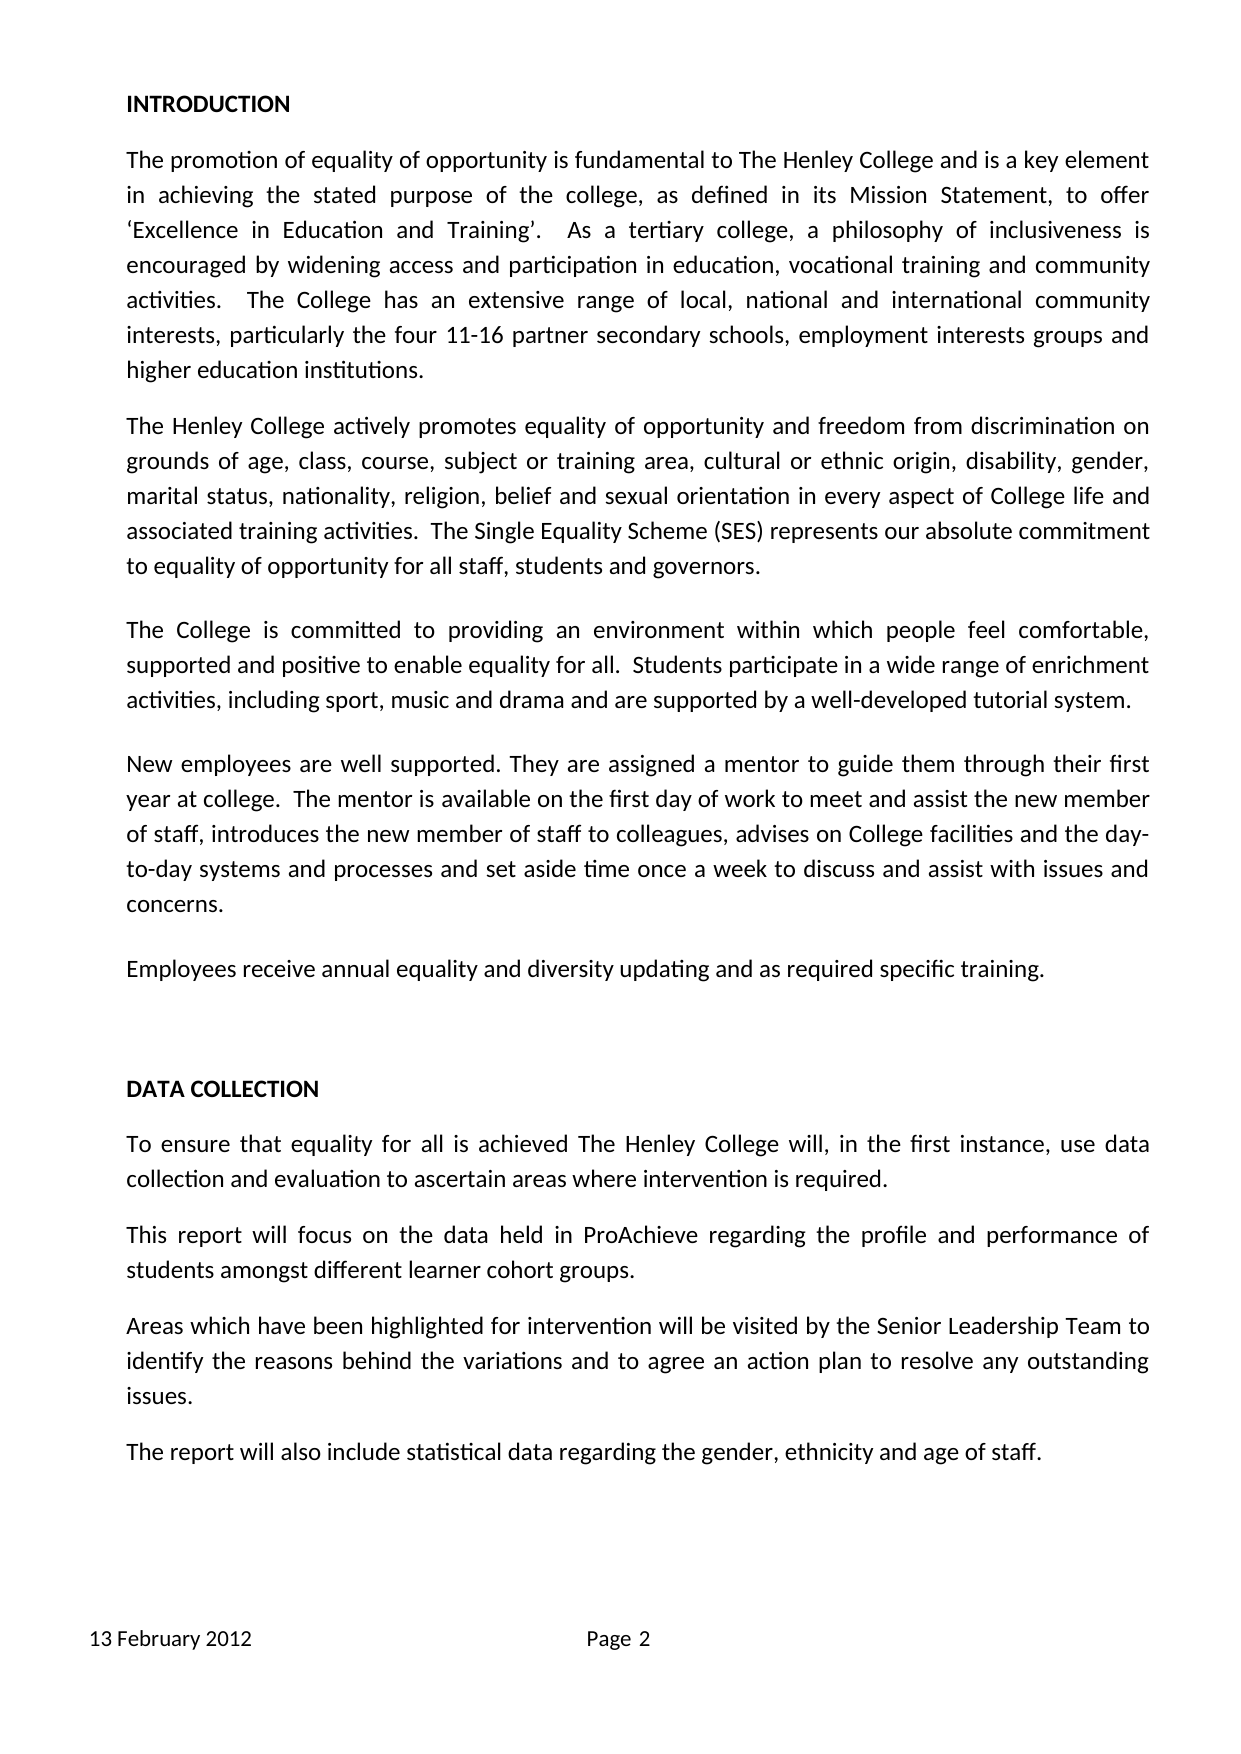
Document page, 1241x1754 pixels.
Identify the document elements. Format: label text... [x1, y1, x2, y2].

text The promotion of equality of opportunity is fundamental to The Henley College and is a key element in achieving the stated purpose of the college, as defined in its Mission Statement, to offer ‘Excellence in Education and Training’. As a tertiary college, a philosophy of inclusiveness is encouraged by widening access and participation in education, vocational training and community activities. The College has an extensive range of local, national and international community interests, particularly the four 11-16 partner secondary schools, employment interests groups and higher education institutions. [126, 144, 1152, 385]
text The report will also include statistical data regarding the gender, ethnicity and age of staff. [126, 1436, 1152, 1467]
text New employees are well supported. They are assigned a mentor to guide them through their first year at college. The mentor is available on the first day of work to meet and assist the new member of staff, introduces the new member of staff to colleagues, advises on College facilities and the day-to-day systems and processes and set aside time once a week to discuss and assist with issues and concerns. [126, 749, 1152, 919]
text DATA COLLECTION [126, 1073, 1152, 1103]
text Employees receive annual equality and diversity updating and as required specific training. [126, 953, 1152, 983]
text The Henley College actively promotes equality of opportunity and freedom from discrimination on grounds of age, class, course, subject or training area, cultural or ethnic origin, disability, gender, marital status, nationality, religion, belief and sexual orientation in every aspect of College life and associated training activities. The Single Equality Scheme (SES) represents our absolute commitment to equality of opportunity for all staff, students and governors. [126, 410, 1152, 581]
text This report will focus on the data held in ProAchieve regarding the profile and performance of students amongst different learner cohort groups. [126, 1219, 1152, 1285]
text Areas which have been highlighted for intervention will be visited by the Senior Leadership Team to identify the reasons behind the variations and to agree an action plan to resolve any outstanding issues. [126, 1310, 1152, 1411]
text INTRODUCTION [126, 89, 1152, 119]
text To ensure that equality for all is achieved The Henley College will, in the first instance, use data collection and evaluation to ascertain areas where intervention is required. [126, 1129, 1152, 1194]
text The College is committed to providing an environment within which people feel comfortable, supported and positive to enable equality for all. Students participate in a wide range of enrichment activities, including sport, music and drama and are supported by a well-developed tutorial system. [126, 614, 1152, 715]
